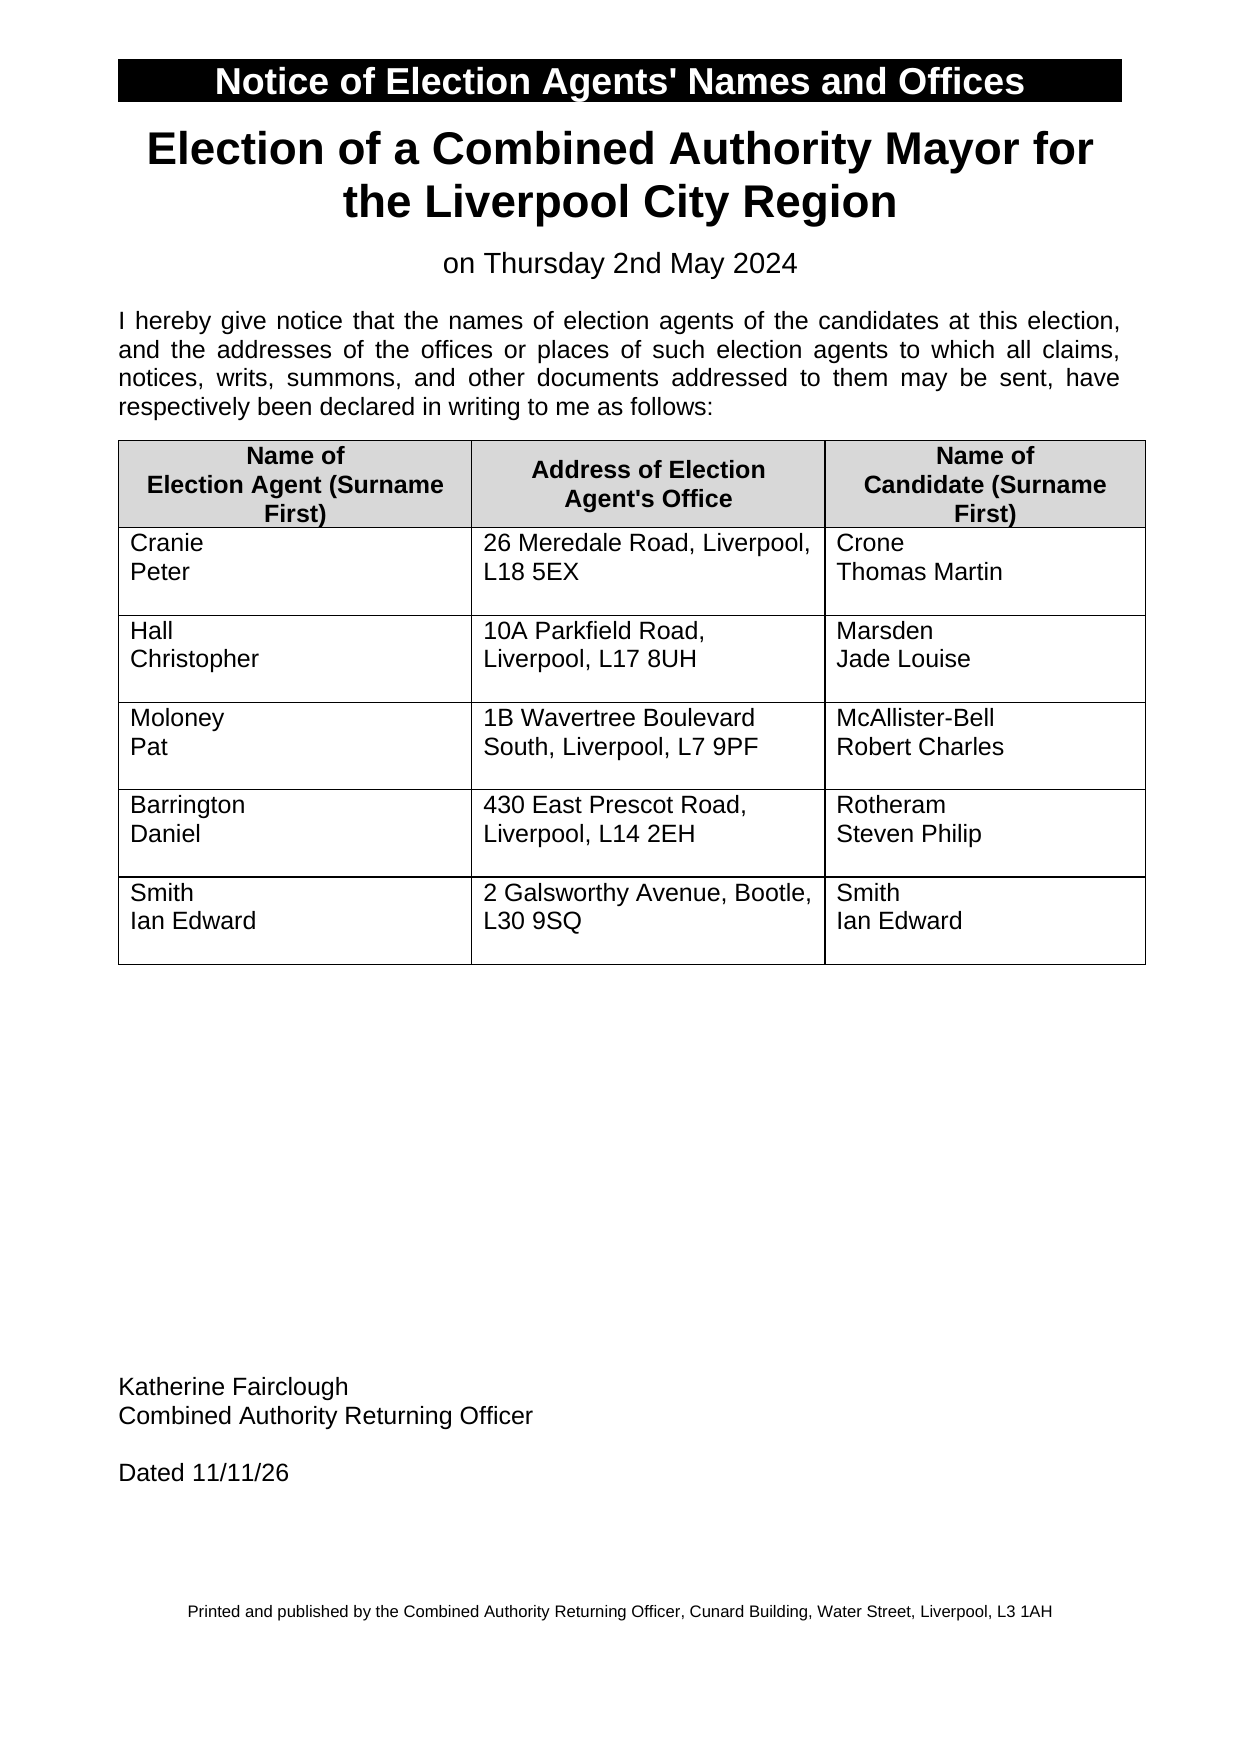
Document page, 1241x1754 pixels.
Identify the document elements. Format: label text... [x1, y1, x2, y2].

table_cell Marsden Jade Louise [826, 616, 1145, 702]
table_cell Cranie Peter [119, 528, 471, 614]
table_header Name of Election Agent (Surname First) [119, 441, 471, 527]
table_cell 26 Meredale Road, Liverpool, L18 5EX [472, 528, 824, 614]
text Dated 09/04/2024 [118, 1458, 1122, 1487]
text Printed and published by the Combined Authority Returning Officer, Cunard Building, Water Street, Liverpool, L3 1AH [118, 1602, 1122, 1621]
table_cell 2 Galsworthy Avenue, Bootle, L30 9SQ [472, 878, 824, 964]
table_cell 10A Parkfield Road, Liverpool, L17 8UH [472, 616, 824, 702]
text on Thursday 2nd May 2024 [118, 246, 1122, 279]
text I hereby give notice that the names of election agents of the candidates at this election, and the addresses of the offices or places of such election agents to which all claims, notices, writs, summons, and other documents addressed to them may be sent, have respectively been declared in writing to me as follows: [118, 306, 1122, 421]
table_cell Rotheram Steven Philip [826, 790, 1145, 876]
table_header Name of Candidate (Surname First) [826, 441, 1145, 527]
table_cell Smith Ian Edward [826, 878, 1145, 964]
table_cell McAllister-Bell Robert Charles [826, 703, 1145, 789]
table_cell Hall Christopher [119, 616, 471, 702]
table_cell Smith Ian Edward [119, 878, 471, 964]
table_cell Moloney Pat [119, 703, 471, 789]
text Combined Authority Returning Officer [118, 1401, 1122, 1429]
table_cell 430 East Prescot Road, Liverpool, L14 2EH [472, 790, 824, 876]
table_cell 1B Wavertree Boulevard South, Liverpool, L7 9PF [472, 703, 824, 789]
table_header Address of Election Agent's Office [472, 441, 824, 527]
text Notice of Election Agents' Names and Offices [118, 59, 1122, 102]
text Katherine Fairclough [118, 1372, 1122, 1401]
table_cell Barrington Daniel [119, 790, 471, 876]
table_cell Crone Thomas Martin [826, 528, 1145, 614]
text Election of a Combined Authority Mayor for the Liverpool City Region [118, 121, 1122, 227]
